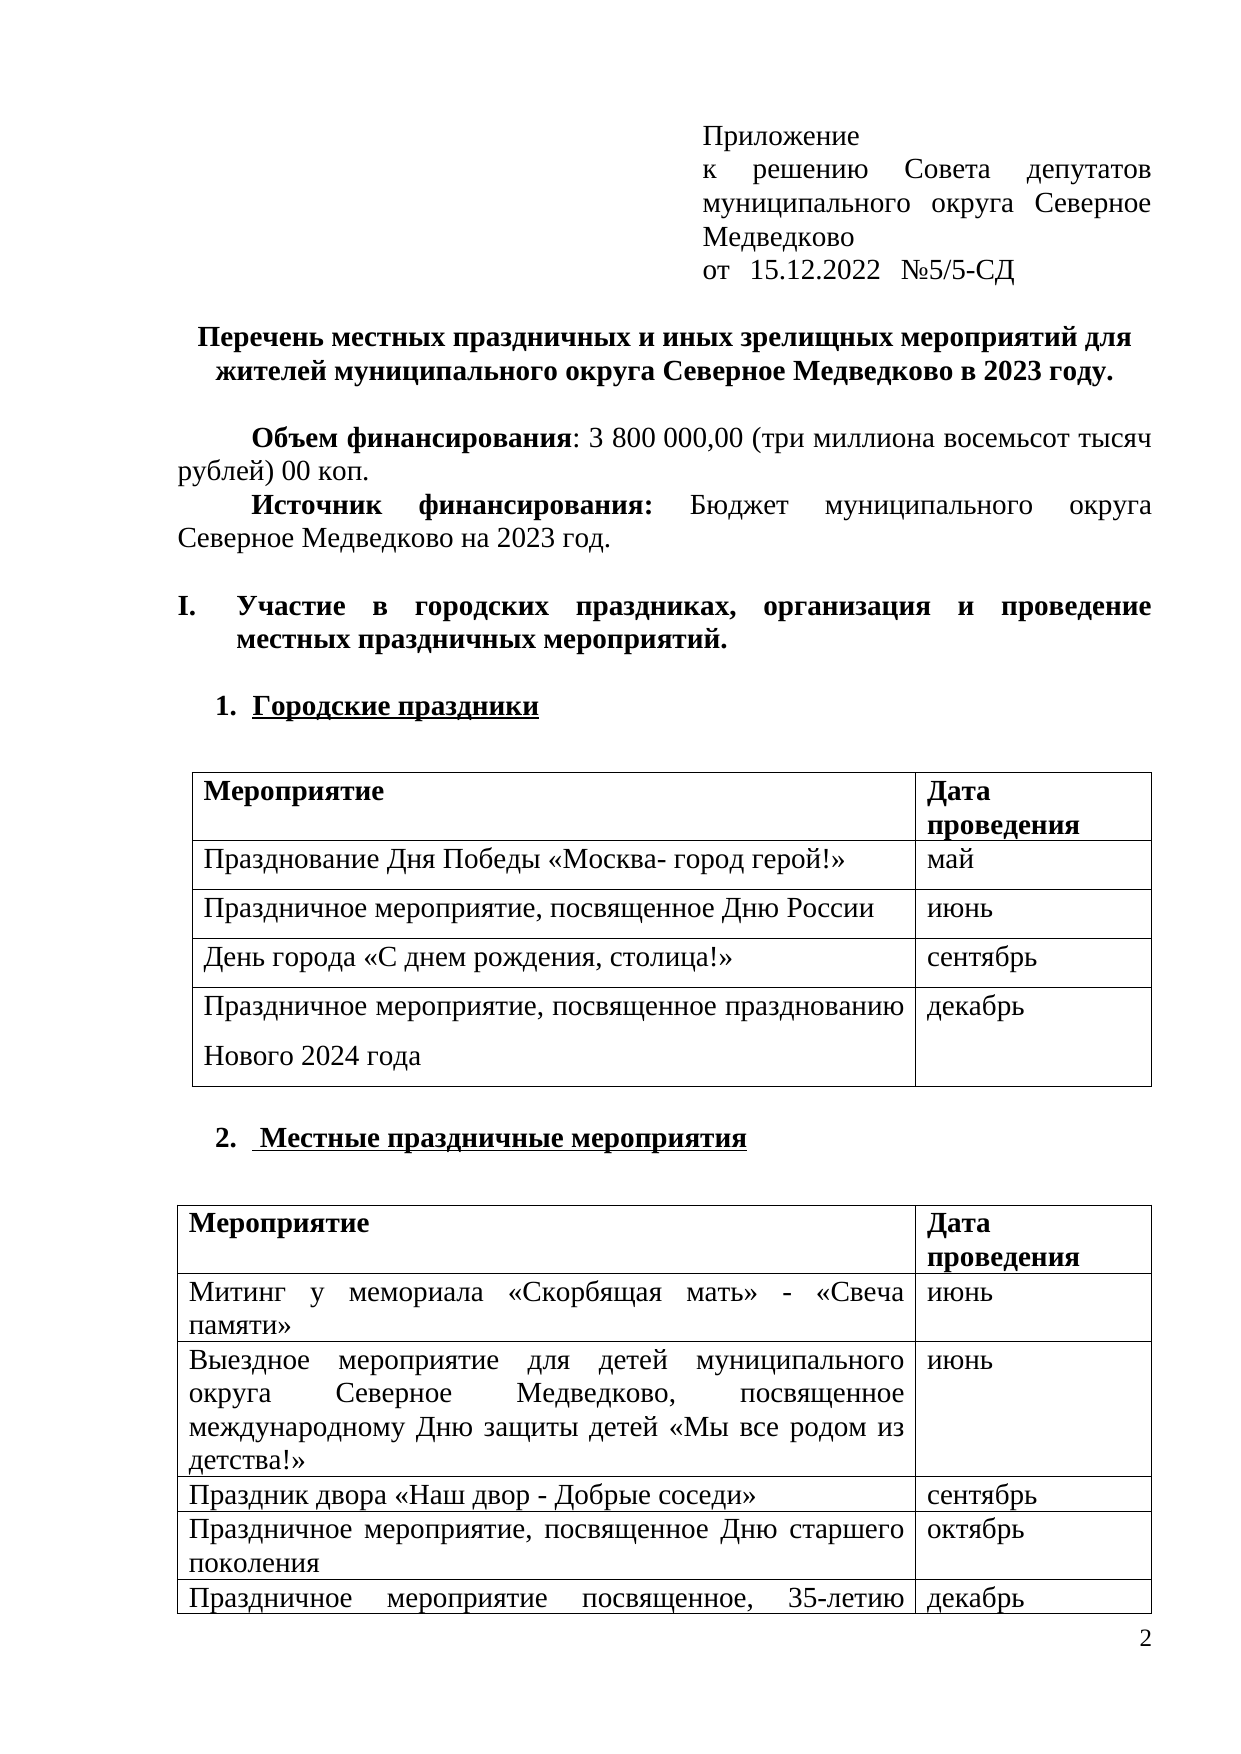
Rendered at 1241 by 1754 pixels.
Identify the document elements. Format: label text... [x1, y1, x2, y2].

table_cell май [916, 841, 1151, 889]
table_header Дата проведения [916, 773, 1151, 840]
table_cell Митинг у мемориала «Скорбящая мать» - «Свеча памяти» [178, 1274, 915, 1341]
list Городские праздники [215, 688, 1152, 722]
table_cell Праздник двора «Наш двор - Добрые соседи» [178, 1477, 915, 1511]
text от 15.12.2022 №5/5-СД 4.11.2018 №11/6 [702, 252, 1152, 319]
table_cell декабрь [916, 988, 1151, 1086]
table_cell декабрь [916, 1580, 1151, 1613]
text Объем финансирования: 3 800 000,00 (три миллиона восемьсот тысяч рублей) 00 коп. [177, 420, 1152, 487]
table_cell Выездное мероприятие для детей муниципального округа Северное Медведково, посвященное международному Дню защиты детей «Мы все родом из детства!» [178, 1342, 915, 1476]
table_cell сентябрь [916, 939, 1151, 987]
text Источник финансирования: Бюджет муниципального округа Северное Медведково на 2023 год. [177, 487, 1152, 554]
list Участие в городских праздниках, организация и проведение местных праздничных мероприятий. [177, 588, 1152, 655]
table_cell июнь [916, 1342, 1151, 1476]
table_cell сентябрь [916, 1477, 1151, 1511]
table_cell День города «С днем рождения, столица!» [193, 939, 915, 987]
table_cell октябрь [916, 1512, 1151, 1579]
text к решению Совета депутатов муниципального округа Северное Медведково [702, 152, 1152, 252]
table_cell Празднование Дня Победы «Москва- город герой!» [193, 841, 915, 889]
table_cell Праздничное мероприятие, посвященное Дню России [193, 890, 915, 938]
table_cell Праздничное мероприятие, посвященное празднованию Нового 2024 года [193, 988, 915, 1086]
table_header Дата проведения [916, 1206, 1151, 1273]
list Местные праздничные мероприятия [215, 1121, 1152, 1154]
table_cell июнь [916, 890, 1151, 938]
text Перечень местных праздничных и иных зрелищных мероприятий для жителей муниципального округа Северное Медведково в 2023 году. [177, 319, 1152, 386]
table_header Мероприятие [193, 773, 915, 840]
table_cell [178, 1580, 915, 1613]
table_cell июнь [916, 1274, 1151, 1341]
table_header Мероприятие [178, 1206, 915, 1273]
table_cell Праздничное мероприятие, посвященное Дню старшего поколения [178, 1512, 915, 1579]
text Приложение [702, 118, 1152, 152]
